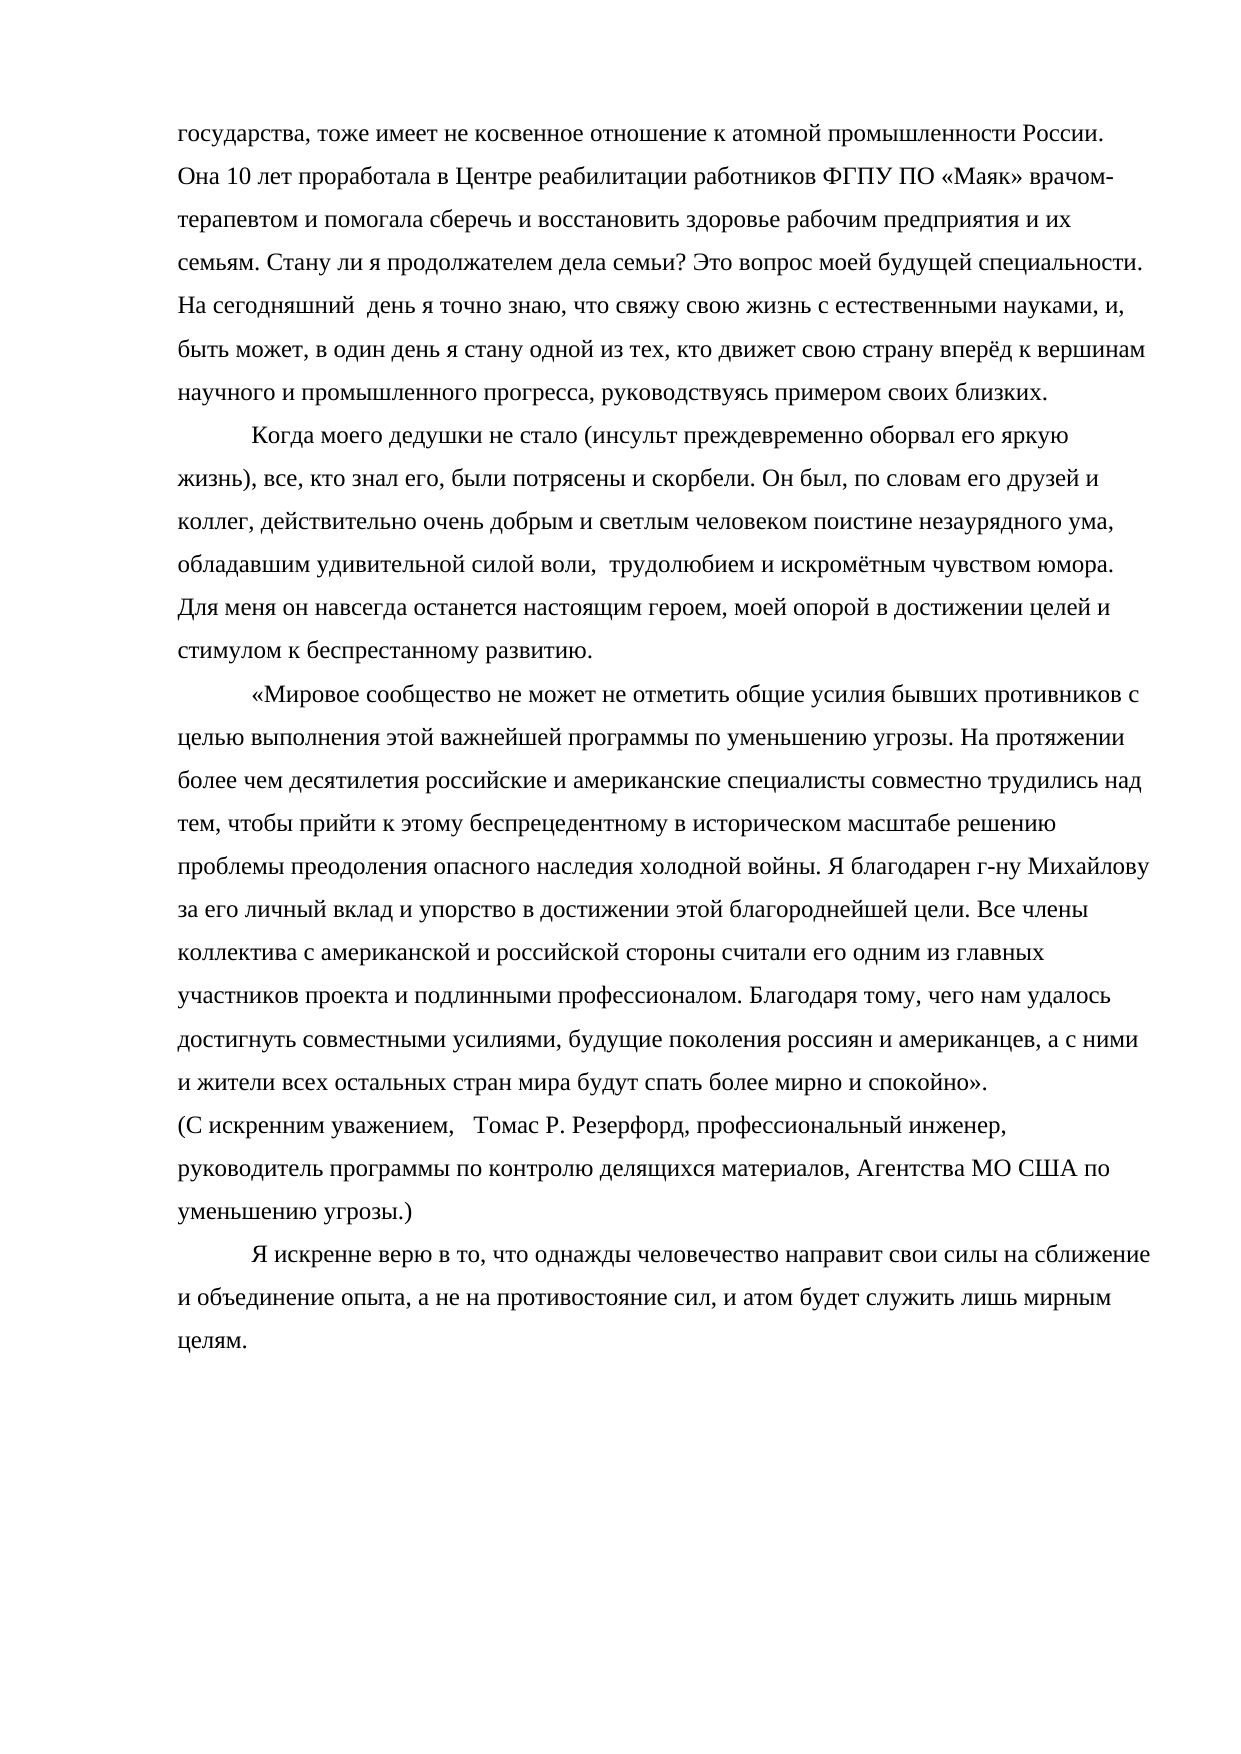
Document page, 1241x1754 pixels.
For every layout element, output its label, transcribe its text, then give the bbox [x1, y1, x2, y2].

text Я искренне верю в то, что однажды человечество направит свои силы на сближение и объединение опыта, а не на противостояние сил, и атом будет служить лишь мирным целям. [177, 1239, 1152, 1354]
text Когда моего дедушки не стало (инсульт преждевременно оборвал его яркую жизнь), все, кто знал его, были потрясены и скорбели. Он был, по словам его друзей и коллег, действительно очень добрым и светлым человеком поистине незаурядного ума, обладавшим удивительной силой воли, трудолюбием и искромётным чувством юмора. Для меня он навсегда останется настоящим героем, моей опорой в достижении целей и стимулом к беспрестанному развитию. [177, 420, 1152, 664]
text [177, 118, 1152, 406]
text «Мировое сообщество не может не отметить общие усилия бывших противников с целью выполнения этой важнейшей программы по уменьшению угрозы. На протяжении более чем десятилетия российские и американские специалисты совместно трудились над тем, чтобы прийти к этому беспрецедентному в историческом масштабе решению проблемы преодоления опасного наследия холодной войны. Я благодарен г-ну Михайлову за его личный вклад и упорство в достижении этой благороднейшей цели. Все члены коллектива с американской и российской стороны считали его одним из главных участников проекта и подлинными профессионалом. Благодаря тому, чего нам удалось достигнуть совместными усилиями, будущие поколения россиян и американцев, а с ними и жители всех остальных стран мира будут спать более мирно и спокойно». (С искренним уважением, Томас Р. Резерфорд, профессиональный инженер, руководитель программы по контролю делящихся материалов, Агентства МО США по уменьшению угрозы.) [177, 679, 1152, 1225]
